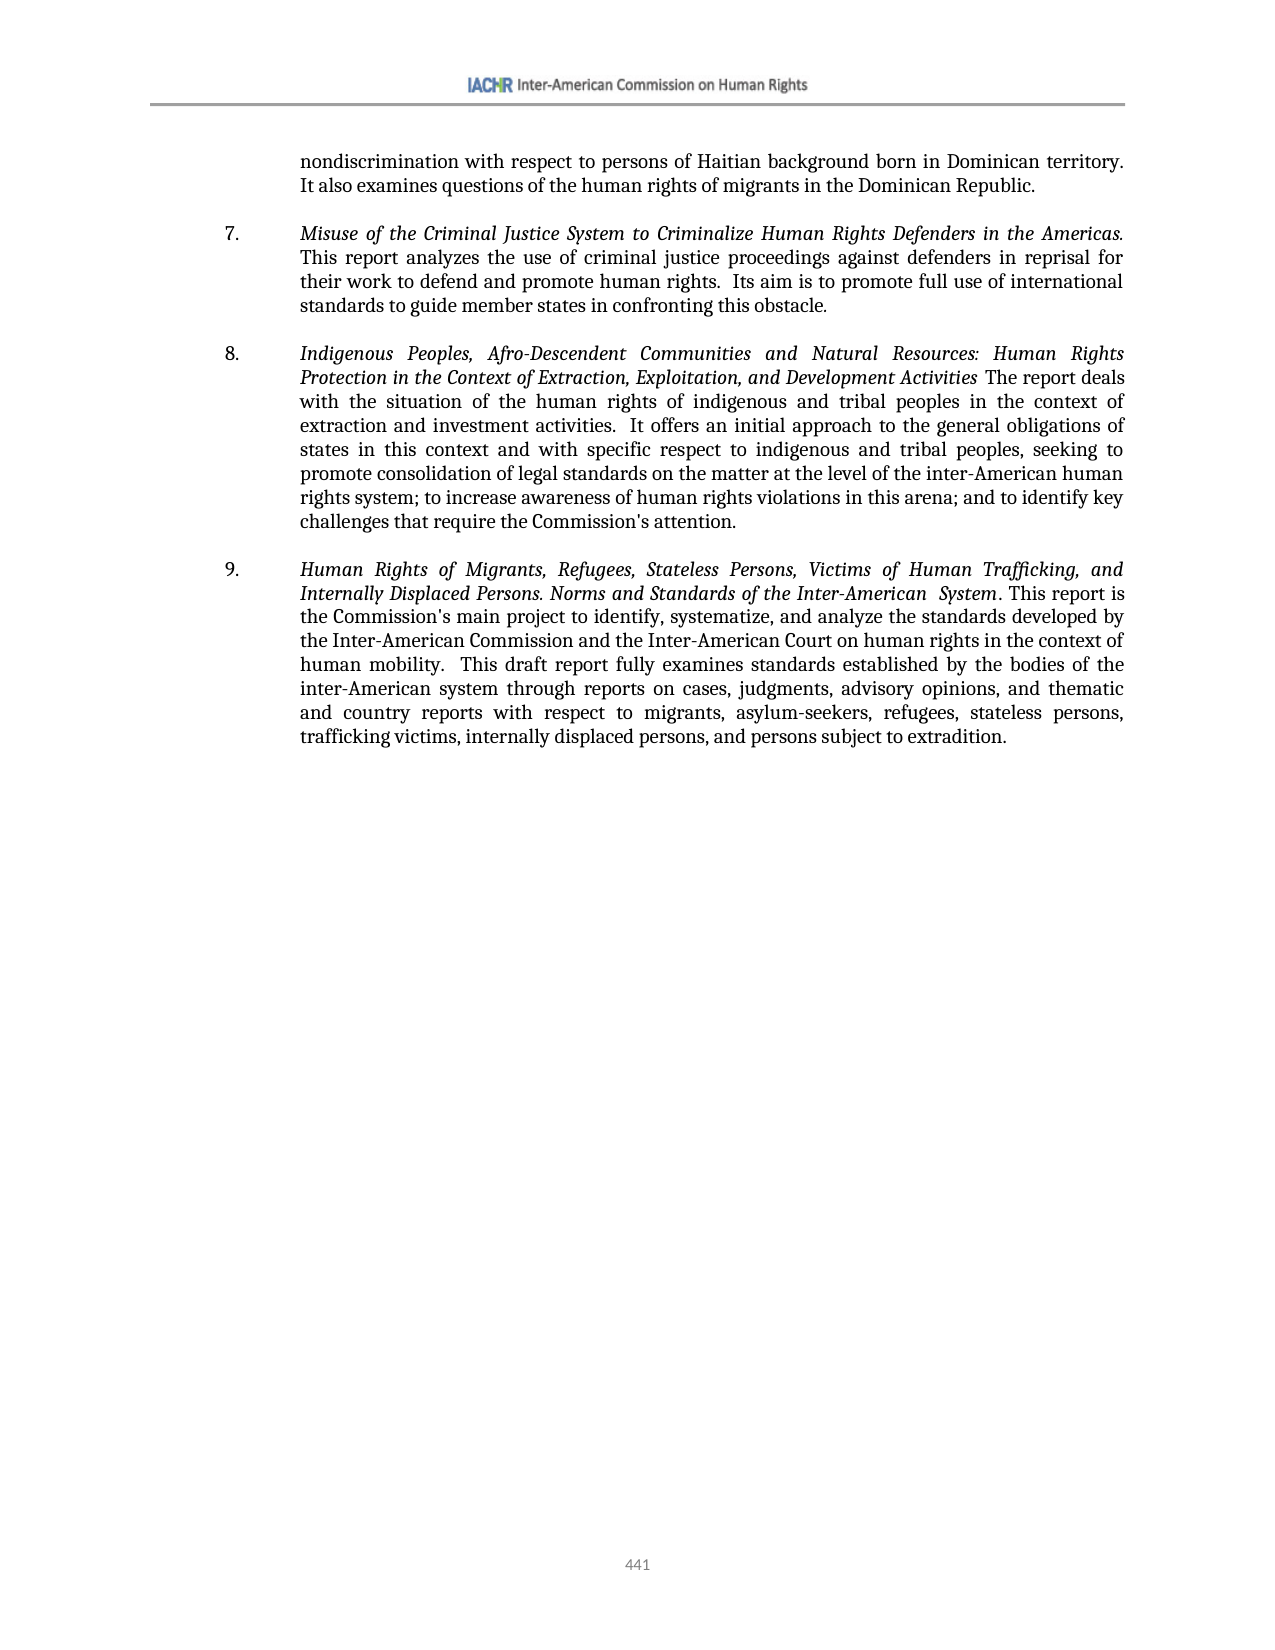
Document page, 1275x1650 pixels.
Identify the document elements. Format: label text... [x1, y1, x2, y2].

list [225, 150, 1125, 198]
list Indigenous Peoples, Afro-Descendent Communities and Natural Resources: Human Rights Protection in the Context of Extraction, Exploitation, and Development Activities The report deals with the situation of the human rights of indigenous and tribal peoples in the context of extraction and investment activities. It offers an initial approach to the general obligations of states in this context and with specific respect to indigenous and tribal peoples, seeking to promote consolidation of legal standards on the matter at the level of the inter-American human rights system; to increase awareness of human rights violations in this arena; and to identify key challenges that require the Commission's attention. [225, 342, 1125, 533]
list Misuse of the Criminal Justice System to Criminalize Human Rights Defenders in the Americas. This report analyzes the use of criminal justice proceedings against defenders in reprisal for their work to defend and promote human rights. Its aim is to promote full use of international standards to guide member states in confronting this obstacle. [225, 222, 1125, 318]
picture [456, 75, 819, 95]
list Human Rights of Migrants, Refugees, Stateless Persons, Victims of Human Trafficking, and Internally Displaced Persons. Norms and Standards of the Inter-American System. This report is the Commission's main project to identify, systematize, and analyze the standards developed by the Inter-American Commission and the Inter-American Court on human rights in the context of human mobility. This draft report fully examines standards established by the bodies of the inter-American system through reports on cases, judgments, advisory opinions, and thematic and country reports with respect to migrants, asylum-seekers, refugees, stateless persons, trafficking victims, internally displaced persons, and persons subject to extradition. [225, 557, 1125, 749]
